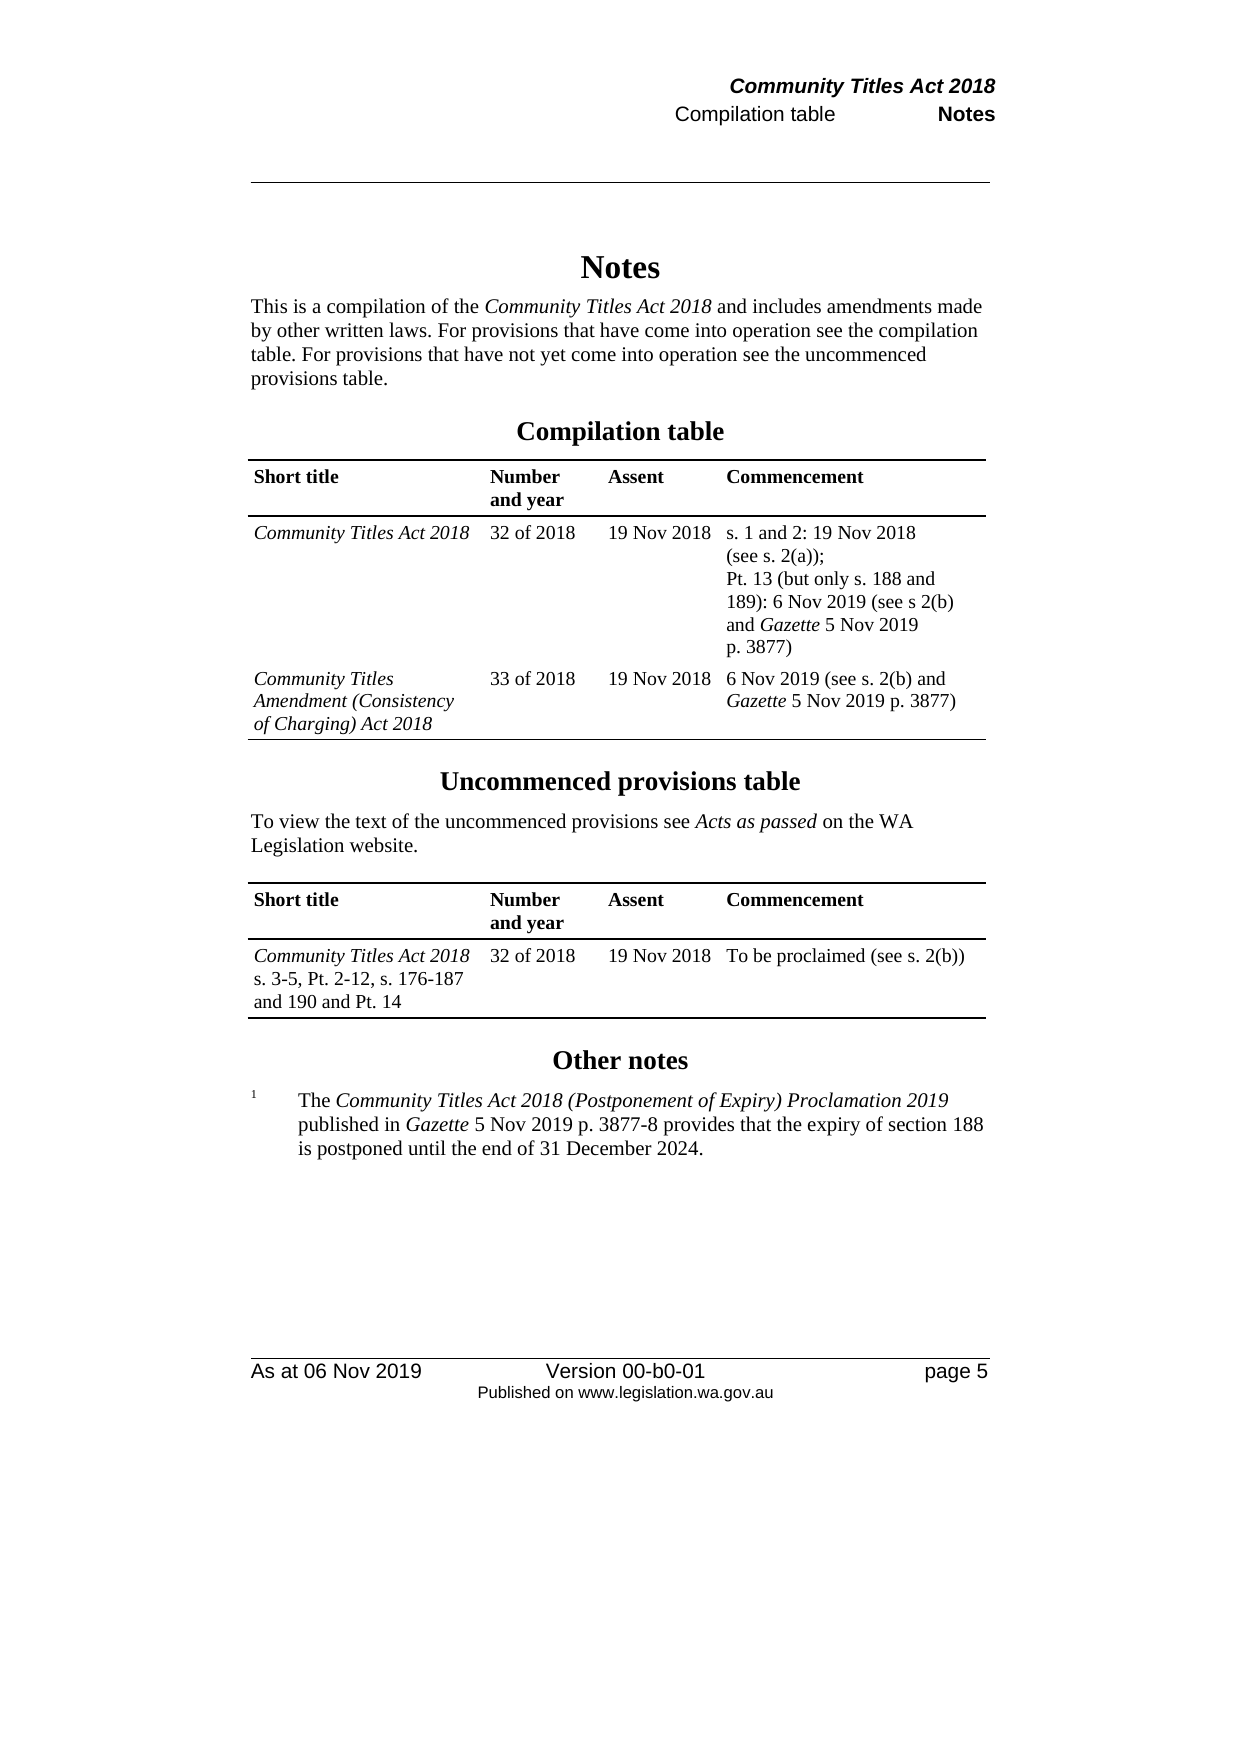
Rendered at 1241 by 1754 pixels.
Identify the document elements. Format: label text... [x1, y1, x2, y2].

table_cell 19 Nov 2018 [602, 940, 720, 1017]
table_header Assent [602, 884, 720, 938]
table_header Commencement [720, 884, 986, 938]
subtitle Notes [251, 247, 990, 286]
table_header Assent [602, 461, 720, 515]
table_cell 6 Nov 2019 (see s. 2(b) and Gazette 5 Nov 2019 p. 3877) [720, 663, 986, 739]
table_cell s. 1 and 2: 19 Nov 2018 (see s. 2(a)); Pt. 13 (but only s. 188 and 189): 6 Nov 2019 (see s 2(b) and Gazette 5 Nov 2019 p. 3877) [720, 517, 986, 662]
table_cell 32 of 2018 [484, 517, 602, 662]
table_header Number and year [484, 461, 602, 515]
subtitle Other notes [251, 1044, 990, 1075]
table_cell 32 of 2018 [484, 940, 602, 1017]
text This is a compilation of the Community Titles Act 2018 and includes amendments made by other written laws. For provisions that have come into operation see the compilation table. For provisions that have not yet come into operation see the uncommenced provisions table. [251, 294, 990, 390]
table_cell 19 Nov 2018 [602, 517, 720, 662]
table_header Short title [248, 461, 484, 515]
table_cell 33 of 2018 [484, 663, 602, 739]
subtitle Uncommenced provisions table [251, 765, 990, 796]
table_cell Community Titles Amendment (Consistency of Charging) Act 2018 [248, 663, 484, 739]
table_header Commencement [720, 461, 986, 515]
text 1 The Community Titles Act 2018 (Postponement of Expiry) Proclamation 2019 published in Gazette 5 Nov 2019 p. 3877-8 provides that the expiry of section 188 is postponed until the end of 31 December 2024. [251, 1088, 990, 1160]
table_cell Community Titles Act 2018 s. 3-5, Pt. 2-12, s. 176-187 and 190 and Pt. 14 [248, 940, 484, 1017]
subtitle Compilation table [251, 415, 990, 447]
table_cell To be proclaimed (see s. 2(b)) [720, 940, 986, 1017]
table_header Number and year [484, 884, 602, 938]
table_cell 19 Nov 2018 [602, 663, 720, 739]
text To view the text of the uncommenced provisions see Acts as passed on the WA Legislation website. [251, 809, 990, 857]
table_cell Community Titles Act 2018 [248, 517, 484, 662]
table_header Short title [248, 884, 484, 938]
